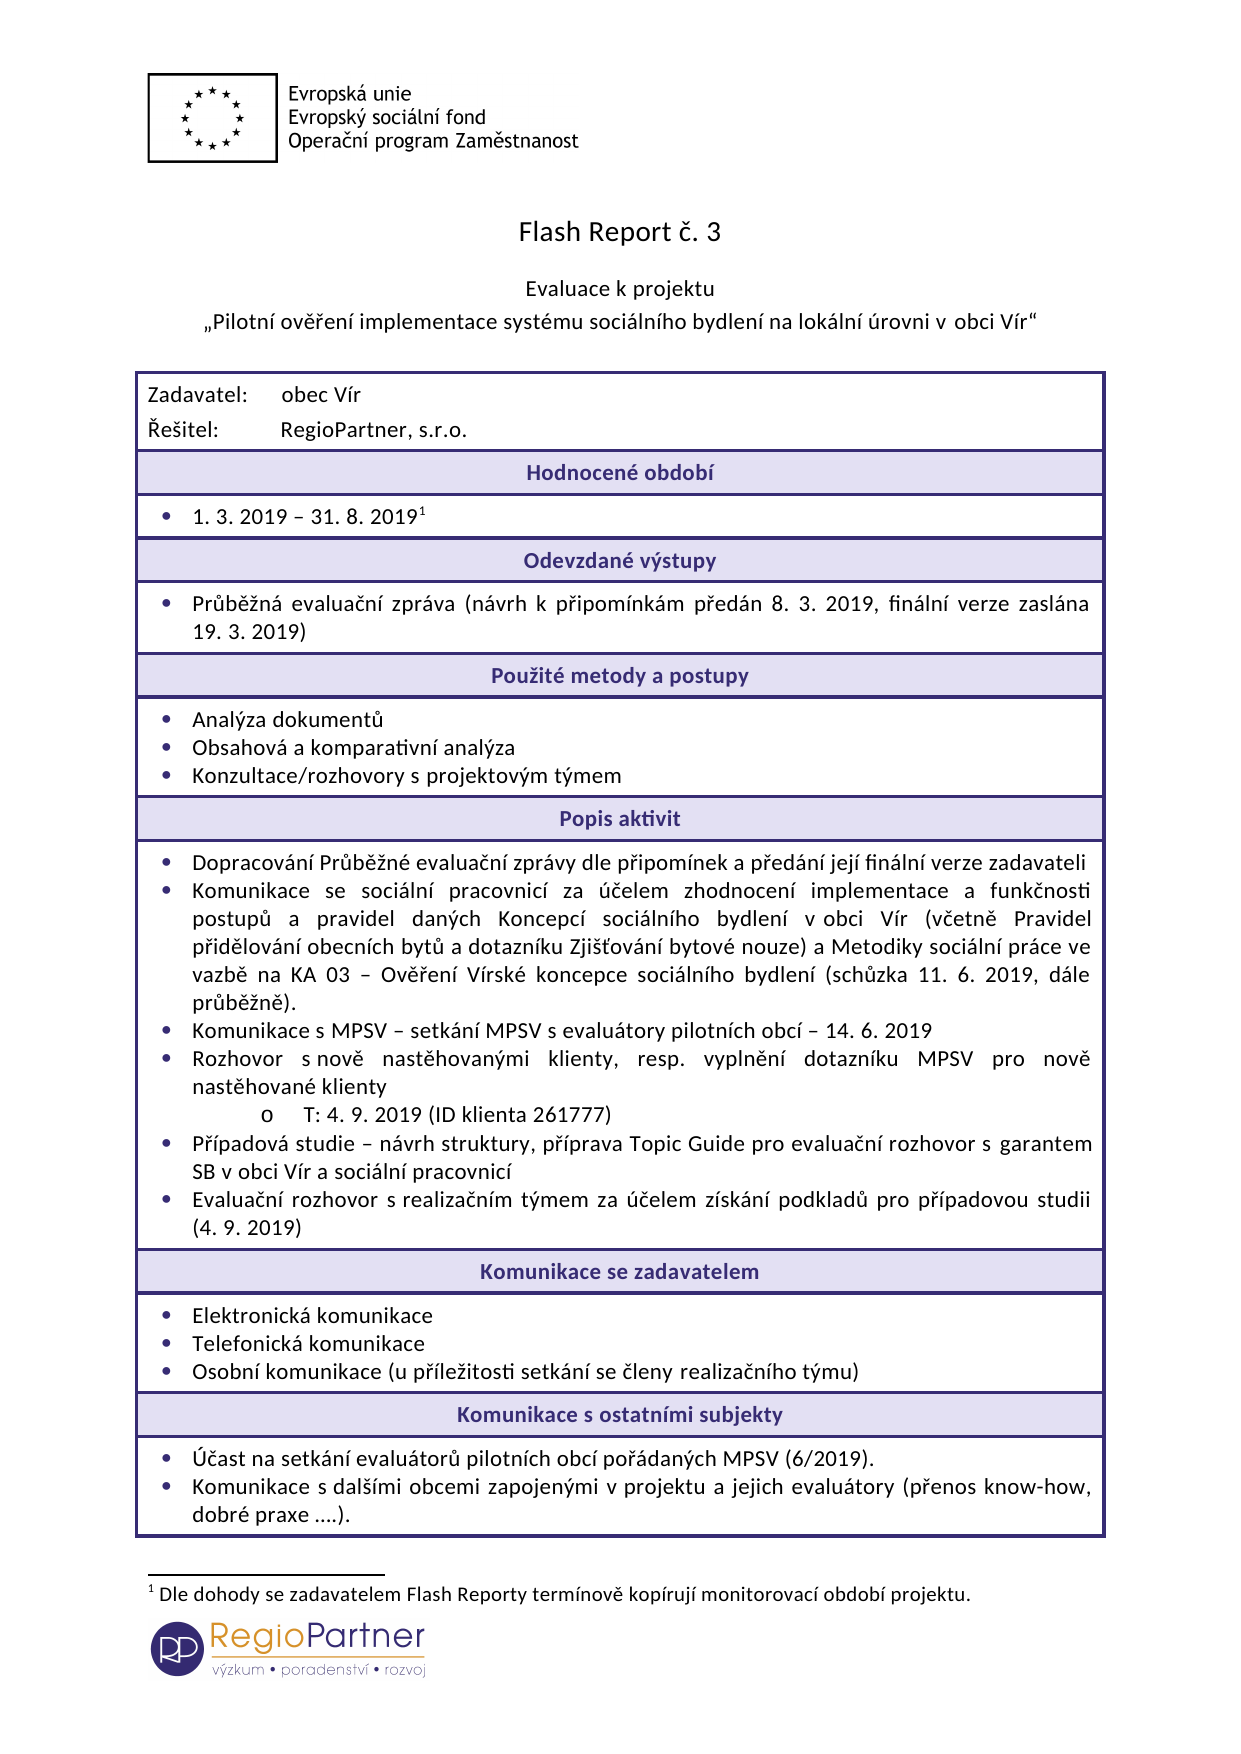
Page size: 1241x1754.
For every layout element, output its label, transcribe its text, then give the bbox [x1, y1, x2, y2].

table_header Zadavatel: obec Vír Řešitel: RegioPartner, s.r.o. [138, 374, 1102, 449]
table_cell Hodnocené období [138, 452, 1102, 493]
table_cell Odevzdané výstupy [138, 540, 1102, 580]
text Evaluace k projektu [148, 274, 1093, 303]
table_cell Komunikace se zadavatelem [138, 1251, 1102, 1291]
text Flash Report č. 3 [148, 213, 1093, 248]
table_cell 1. 3. 2019 – 31. 8. 2019 [138, 496, 1102, 536]
picture [147, 1618, 430, 1681]
table_cell Použité metody a postupy [138, 655, 1102, 695]
table_cell Průběžná evaluační zpráva (návrh k připomínkám předán 8. 3. 2019, finální verze zaslána 19. 3. 2019) [138, 583, 1102, 652]
table_cell Účast na setkání evaluátorů pilotních obcí pořádaných MPSV (6/2019). Komunikace s dalšími obcemi zapojenými v projektu a jejich evaluátory (přenos know-how, dobré praxe ….). [138, 1438, 1102, 1534]
text „Pilotní ověření implementace systému sociálního bydlení na lokální úrovni v obci Vír“ [148, 307, 1093, 335]
table_cell Dopracování Průběžné evaluační zprávy dle připomínek a předání její finální verze zadavateli Komunikace se sociální pracovnicí za účelem zhodnocení implementace a funkčnosti postupů a pravidel daných Koncepcí sociálního bydlení v obci Vír (včetně Pravidel přidělování obecních bytů a dotazníku Zjišťování bytové nouze) a Metodiky sociální práce ve vazbě na KA 03 – Ověření Vírské koncepce sociálního bydlení (schůzka 11. 6. 2019, dále průběžně). Komunikace s MPSV – setkání MPSV s evaluátory pilotních obcí – 14. 6. 2019 Rozhovor s nově nastěhovanými klienty, resp. vyplnění dotazníku MPSV pro nově nastěhované klienty T: 4. 9. 2019 (ID klienta 261777) Případová studie – návrh struktury, příprava Topic Guide pro evaluační rozhovor s garantem SB v obci Vír a sociální pracovnicí Evaluační rozhovor s realizačním týmem za účelem získání podkladů pro případovou studii (4. 9. 2019) [138, 842, 1102, 1248]
picture [147, 73, 579, 163]
table_cell Popis aktivit [138, 798, 1102, 839]
table_cell Komunikace s ostatními subjekty [138, 1394, 1102, 1435]
table_cell Elektronická komunikace Telefonická komunikace Osobní komunikace (u příležitosti setkání se členy realizačního týmu) [138, 1295, 1102, 1391]
table_cell Analýza dokumentů Obsahová a komparativní analýza Konzultace/rozhovory s projektovým týmem [138, 699, 1102, 795]
